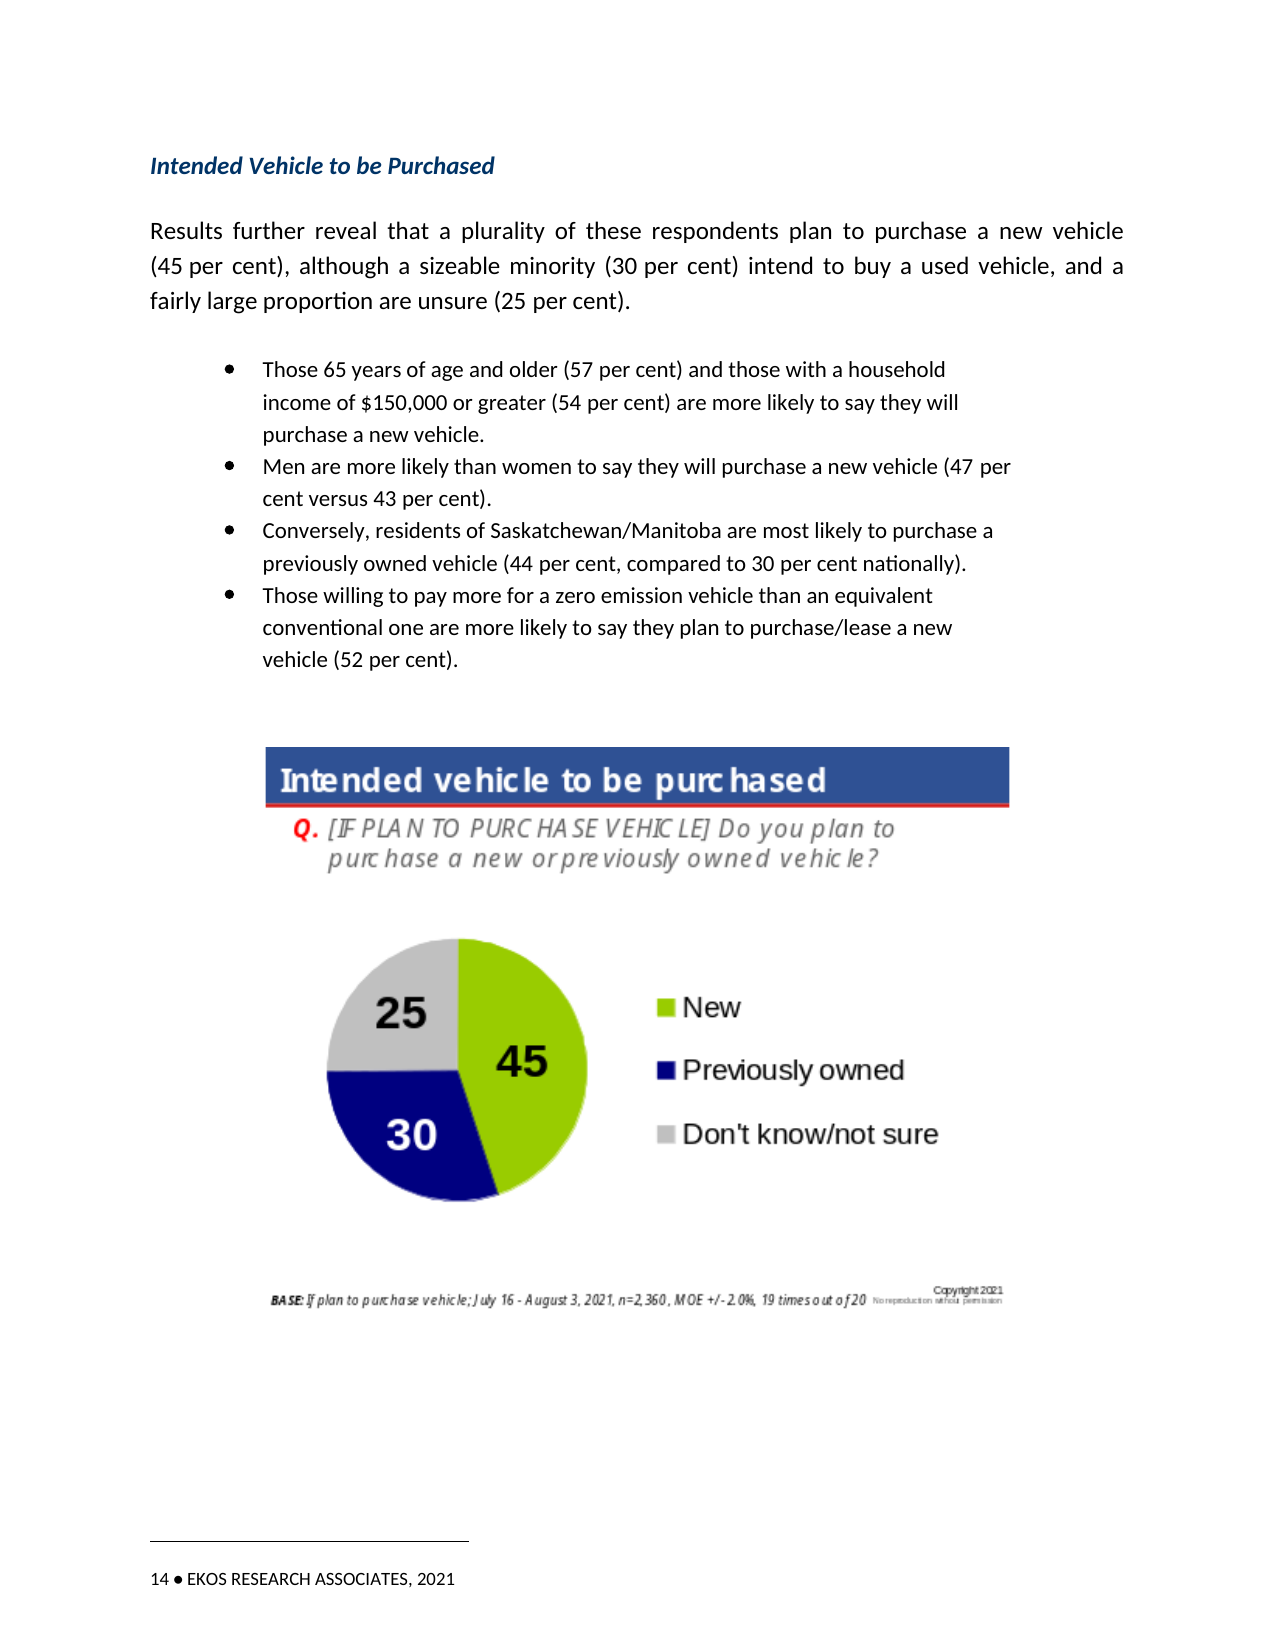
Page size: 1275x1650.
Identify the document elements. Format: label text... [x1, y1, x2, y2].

text Conversely, residents of Saskatchewan/Manitoba are most likely to purchase a previously owned vehicle (44 per cent, compared to 30 per cent nationally). [225, 516, 1012, 577]
text Men are more likely than women to say they will purchase a new vehicle (47 per cent versus 43 per cent). [225, 452, 1012, 512]
text Those willing to pay more for a zero emission vehicle than an equivalent conventional one are more likely to say they plan to purchase/lease a new vehicle (52 per cent). [225, 581, 1012, 673]
text Those 65 years of age and older (57 per cent) and those with a household income of $150,000 or greater (54 per cent) are more likely to say they will purchase a new vehicle. [225, 356, 1012, 448]
text Results further reveal that a plurality of these respondents plan to purchase a new vehicle (45 per cent), although a sizeable minority (30 per cent) intend to buy a used vehicle, and a fairly large proportion are unsure (25 per cent). [150, 216, 1125, 316]
subtitle Intended Vehicle to be Purchased [150, 150, 1012, 181]
